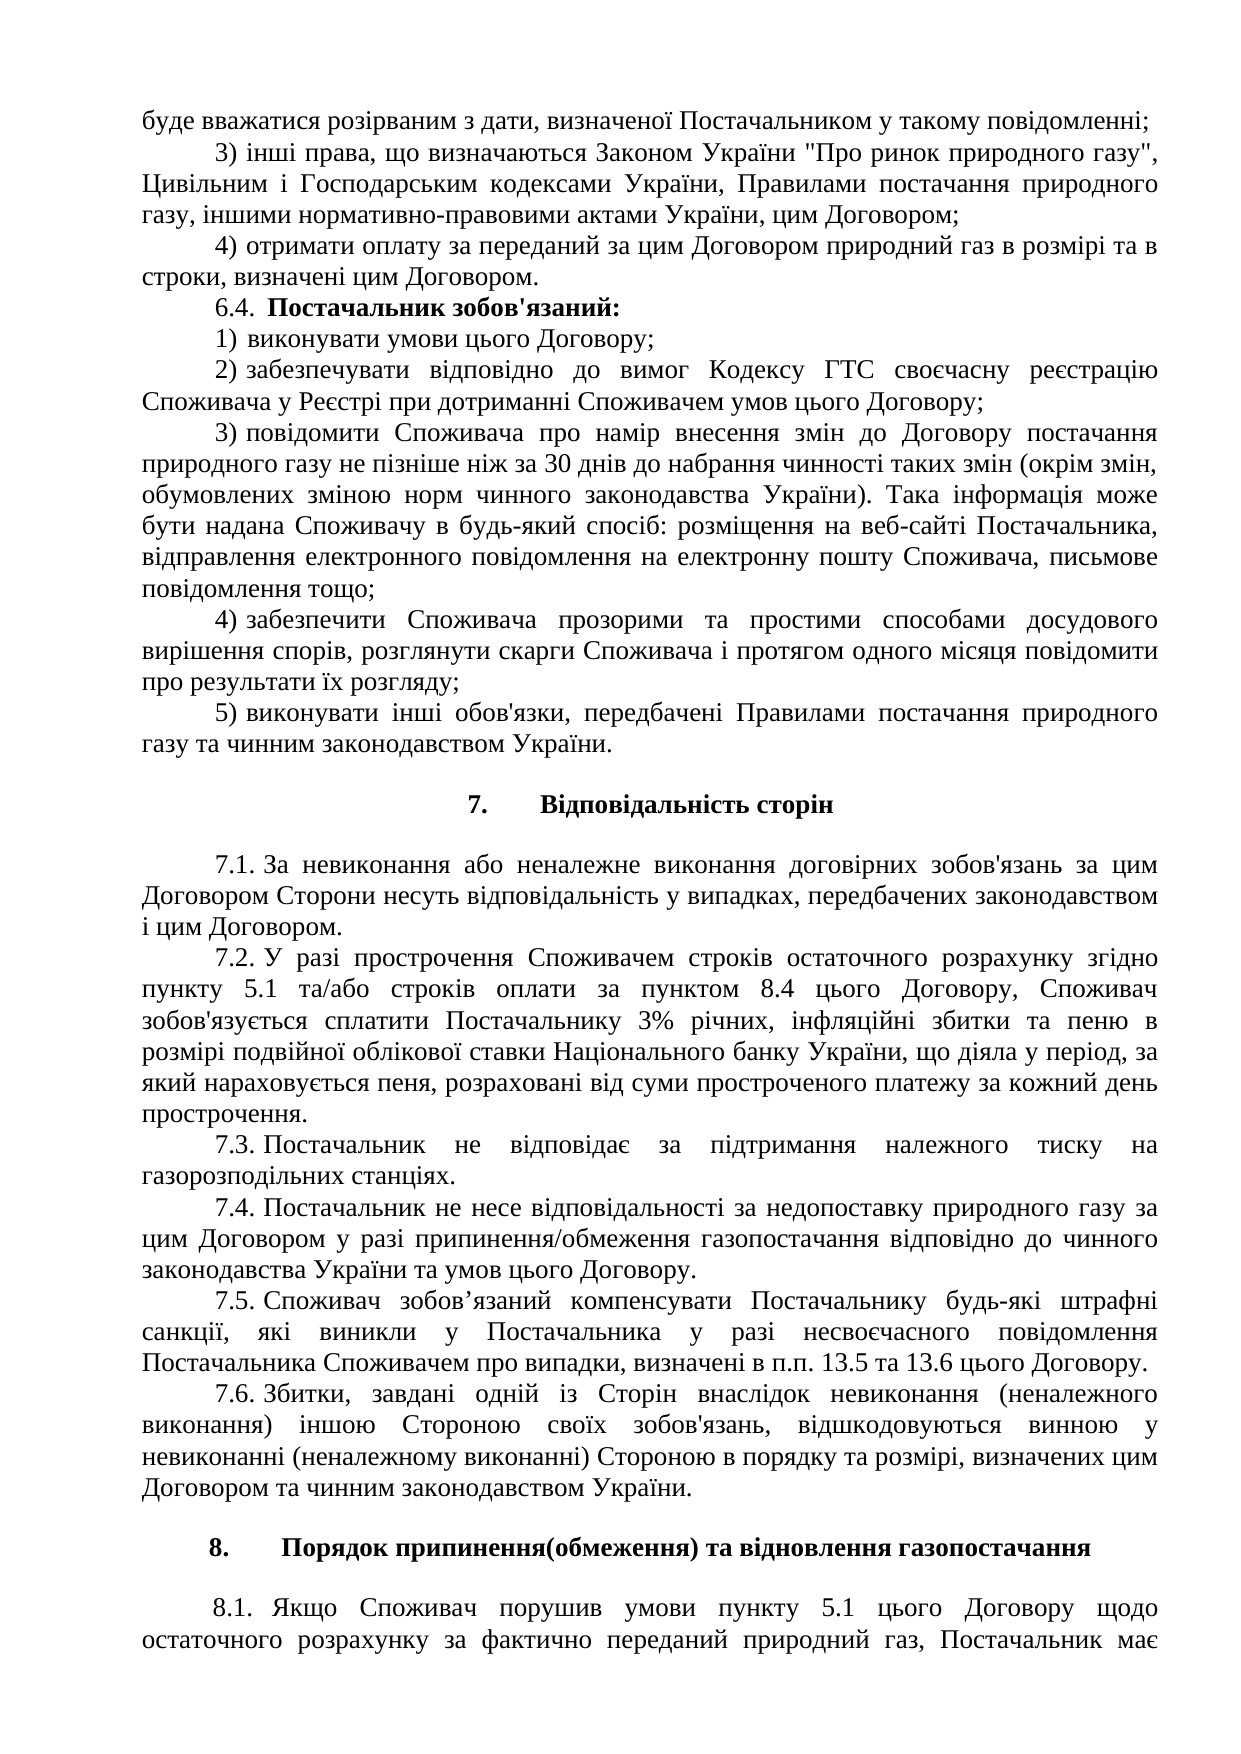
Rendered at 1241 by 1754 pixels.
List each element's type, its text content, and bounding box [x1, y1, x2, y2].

list Постачальник не несе відповідальності за недопоставку природного газу за цим Договором у разі припинення/обмеження газопостачання відповідно до чинного законодавства України та умов цього Договору. [142, 1191, 1159, 1284]
list отримати оплату за переданий за цим Договором природний газ в розмірі та в строки, визначені цим Договором. [142, 229, 1159, 291]
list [142, 104, 1159, 136]
list забезпечувати відповідно до вимог Кодексу ГТС своєчасну реєстрацію Споживача у Реєстрі при дотриманні Споживачем умов цього Договору; [142, 354, 1159, 416]
list Постачальник не відповідає за підтримання належного тиску на газорозподільних станціях. [142, 1128, 1159, 1191]
list Постачальник зобов'язаний: [142, 291, 1159, 322]
list У разі прострочення Споживачем строків остаточного розрахунку згідно пункту 5.1 та/або строків оплати за пунктом 8.4 цього Договору, Споживач зобов'язується сплатити Постачальнику 3% річних, інфляційні збитки та пеню в розмірі подвійної облікової ставки Національного банку України, що діяла у період, за який нараховується пеня, розраховані від суми простроченого платежу за кожний день прострочення. [142, 941, 1159, 1128]
list За невиконання або неналежне виконання договірних зобов'язань за цим Договором Сторони несуть відповідальність у випадках, передбачених законодавством і цим Договором. [142, 848, 1159, 941]
list Порядок припинення(обмеження) та відновлення газопостачання [142, 1531, 1159, 1562]
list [142, 1592, 1159, 1654]
list повідомити Споживача про намір внесення змін до Договору постачання природного газу не пізніше ніж за 30 днів до набрання чинності таких змін (окрім змін, обумовлених зміною норм чинного законодавства України). Така інформація може бути надана Споживачу в будь-який спосіб: розміщення на веб-сайті Постачальника, відправлення електронного повідомлення на електронну пошту Споживача, письмове повідомлення тощо; [142, 416, 1159, 603]
list забезпечити Споживача прозорими та простими способами досудового вирішення спорів, розглянути скарги Споживача і протягом одного місяця повідомити про результати їх розгляду; [142, 603, 1159, 696]
list виконувати інші обов'язки, передбачені Правилами постачання природного газу та чинним законодавством України. [142, 696, 1159, 758]
list виконувати умови цього Договору; [142, 322, 1159, 354]
list Відповідальність сторін [142, 788, 1159, 819]
list Збитки, завдані одній із Сторін внаслідок невиконання (неналежного виконання) іншою Стороною своїх зобов'язань, відшкодовуються винною у невиконанні (неналежному виконанні) Стороною в порядку та розмірі, визначених цим Договором та чинним законодавством України. [142, 1377, 1159, 1502]
list інші права, що визначаються Законом України "Про ринок природного газу", Цивільним і Господарським кодексами України, Правилами постачання природного газу, іншими нормативно-правовими актами України, цим Договором; [142, 136, 1159, 229]
list Споживач зобов’язаний компенсувати Постачальнику будь-які штрафні санкції, які виникли у Постачальника у разі несвоєчасного повідомлення Постачальника Споживачем про випадки, визначені в п.п. 13.5 та 13.6 цього Договору. [142, 1284, 1159, 1377]
